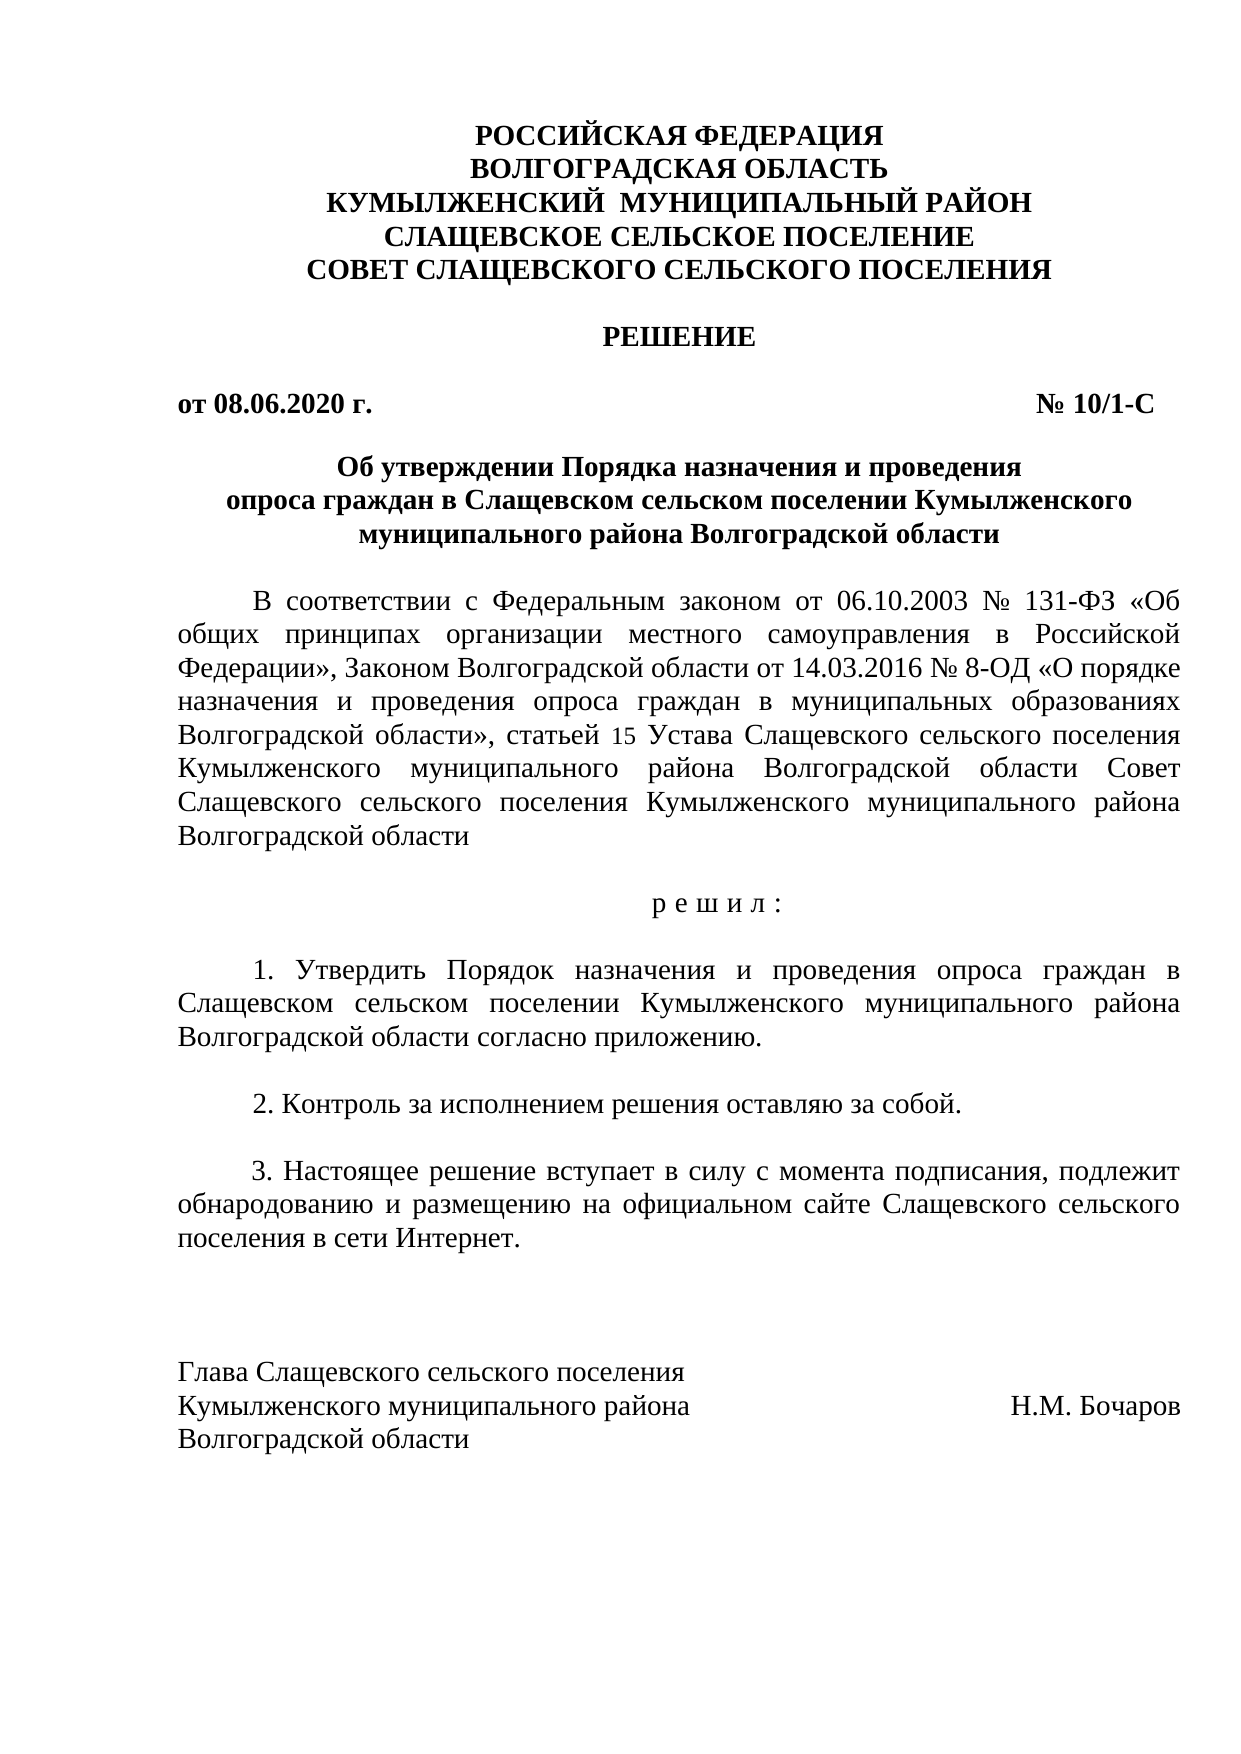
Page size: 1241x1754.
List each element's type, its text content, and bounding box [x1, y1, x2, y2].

subtitle РЕШЕНИЕ [177, 319, 1181, 353]
text В соответствии с Федеральным законом от 06.10.2003 № 131-ФЗ «Об общих принципах организации местного самоуправления в Российской Федерации», Законом Волгоградской области от 14.03.2016 № 8-ОД «О порядке назначения и проведения опроса граждан в муниципальных образованиях Волгоградской области», статьей 15 Устава Слащевского сельского поселения Кумылженского муниципального района Волгоградской области Совет Слащевского сельского поселения Кумылженского муниципального района Волгоградской области [177, 583, 1181, 851]
text 3. Настоящее решение вступает в силу с момента подписания, подлежит обнародованию и размещению на официальном сайте Слащевского сельского поселения в сети Интернет. [177, 1153, 1181, 1254]
text 1. Утвердить Порядок назначения и проведения опроса граждан в Слащевском сельском поселении Кумылженского муниципального района Волгоградской области согласно приложению. [177, 952, 1181, 1052]
text РОССИЙСКАЯ ФЕДЕРАЦИЯ [177, 118, 1181, 152]
text ВОЛГОГРАДСКАЯ ОБЛАСТЬ [177, 152, 1181, 185]
text Глава Слащевского сельского поселения [177, 1354, 1181, 1388]
text СОВЕТ СЛАЩЕВСКОГО СЕЛЬСКОГО ПОСЕЛЕНИЯ [177, 252, 1181, 286]
text решил: [177, 885, 1181, 918]
text Об утверждении Порядка назначения и проведения [177, 449, 1181, 482]
text СЛАЩЕВСКОЕ СЕЛЬСКОЕ ПОСЕЛЕНИЕ [177, 219, 1181, 252]
text опроса граждан в Слащевском сельском поселении Кумылженского муниципального района Волгоградской области [177, 482, 1181, 549]
text 2. Контроль за исполнением решения оставляю за собой. [177, 1086, 1181, 1119]
subtitle от 08.06.2020 г. № 10/1-С [177, 386, 1181, 420]
text Кумылженского муниципального района Н.М. Бочаров [177, 1388, 1181, 1421]
text КУМЫЛЖЕНСКИЙ МУНИЦИПАЛЬНЫЙ РАЙОН [177, 185, 1181, 219]
text Волгоградской области [177, 1421, 1181, 1455]
